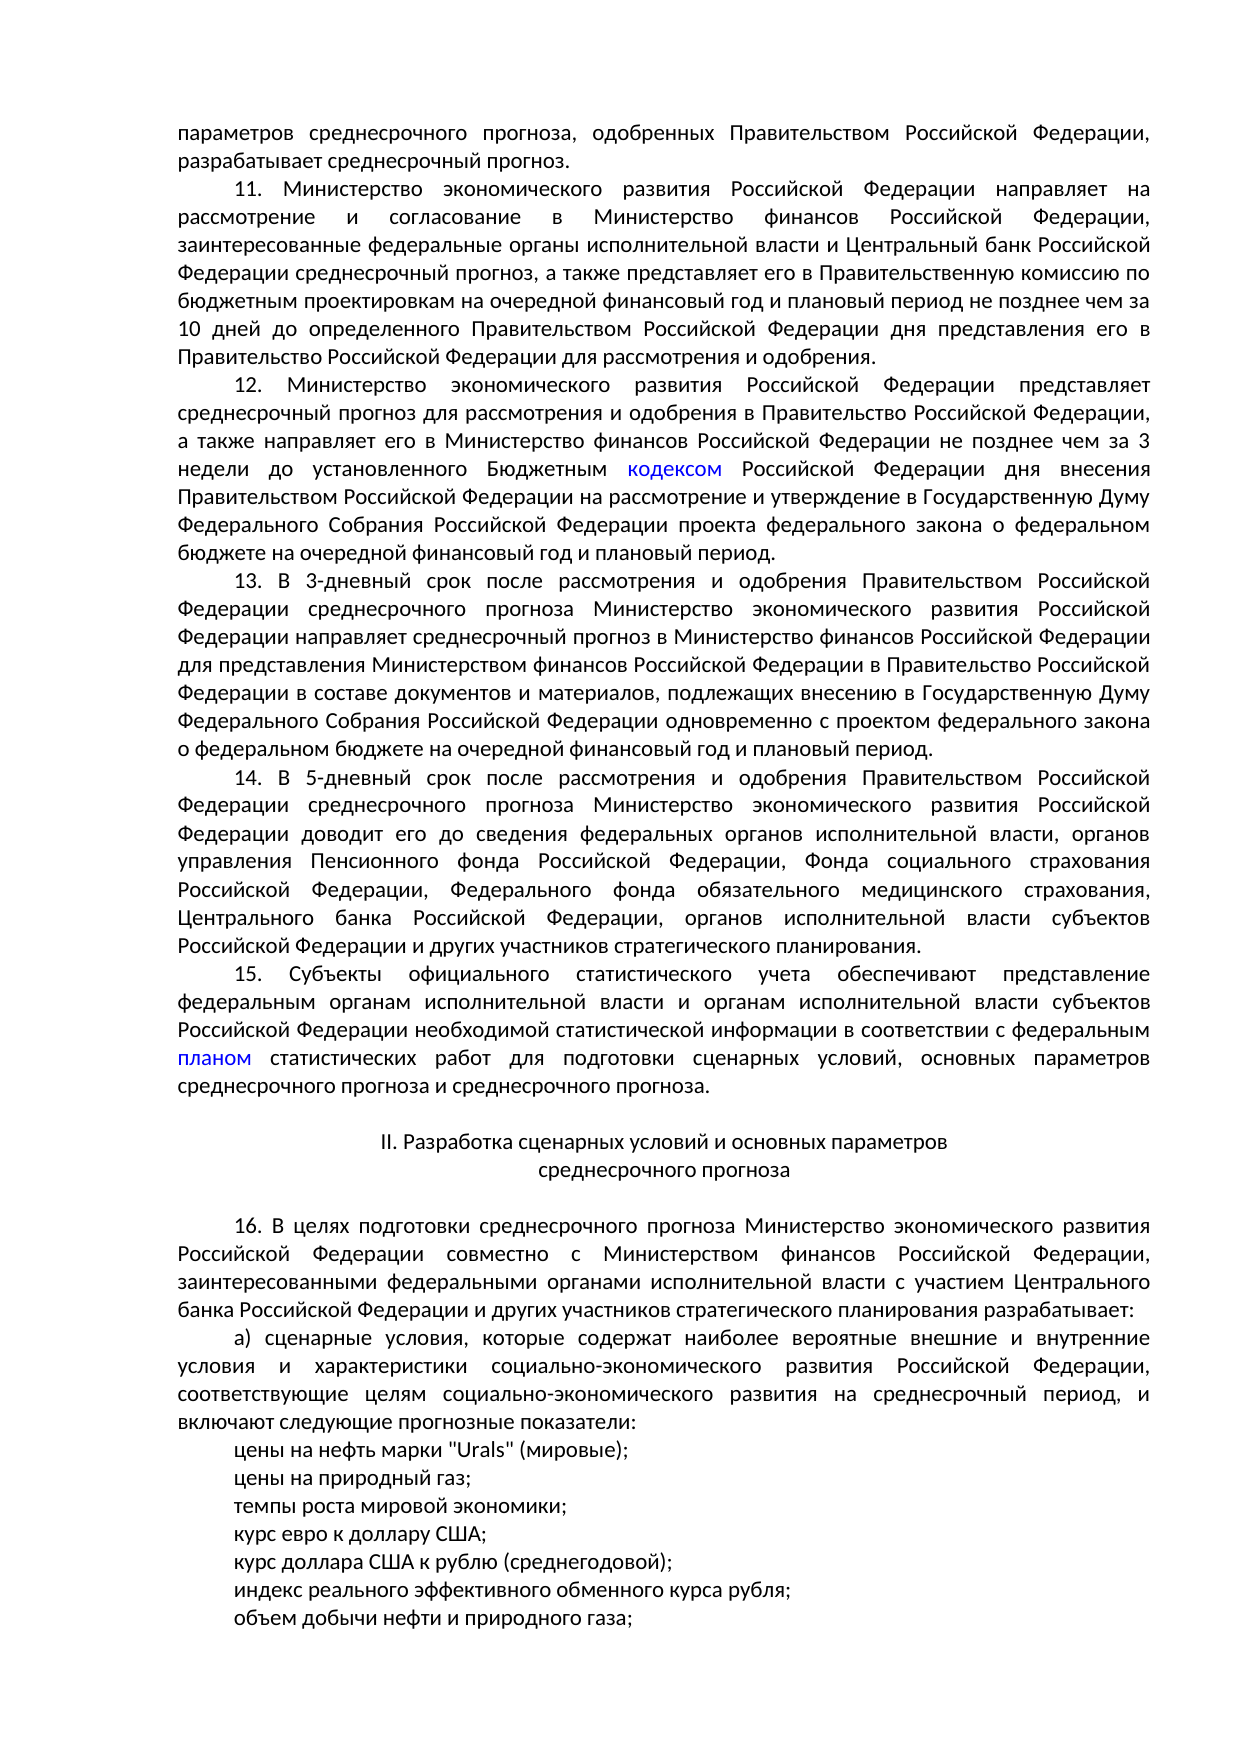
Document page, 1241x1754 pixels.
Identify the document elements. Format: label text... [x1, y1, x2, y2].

text курс евро к доллару США; [177, 1519, 1152, 1547]
text 14. В 5-дневный срок после рассмотрения и одобрения Правительством Российской Федерации среднесрочного прогноза Министерство экономического развития Российской Федерации доводит его до сведения федеральных органов исполнительной власти, органов управления Пенсионного фонда Российской Федерации, Фонда социального страхования Российской Федерации, Федерального фонда обязательного медицинского страхования, Центрального банка Российской Федерации, органов исполнительной власти субъектов Российской Федерации и других участников стратегического планирования. [177, 763, 1152, 959]
text цены на природный газ; [177, 1463, 1152, 1491]
text курс доллара США к рублю (среднегодовой); [177, 1547, 1152, 1575]
text среднесрочного прогноза [177, 1155, 1152, 1183]
text а) сценарные условия, которые содержат наиболее вероятные внешние и внутренние условия и характеристики социально-экономического развития Российской Федерации, соответствующие целям социально-экономического развития на среднесрочный период, и включают следующие прогнозные показатели: [177, 1323, 1152, 1435]
text объем добычи нефти и природного газа; [177, 1603, 1152, 1631]
text темпы роста мировой экономики; [177, 1491, 1152, 1519]
text индекс реального эффективного обменного курса рубля; [177, 1575, 1152, 1603]
text 12. Министерство экономического развития Российской Федерации представляет среднесрочный прогноз для рассмотрения и одобрения в Правительство Российской Федерации, а также направляет его в Министерство финансов Российской Федерации не позднее чем за 3 недели до установленного Бюджетным кодексом Российской Федерации дня внесения Правительством Российской Федерации на рассмотрение и утверждение в Государственную Думу Федерального Собрания Российской Федерации проекта федерального закона о федеральном бюджете на очередной финансовый год и плановый период. [177, 370, 1152, 566]
text 13. В 3-дневный срок после рассмотрения и одобрения Правительством Российской Федерации среднесрочного прогноза Министерство экономического развития Российской Федерации направляет среднесрочный прогноз в Министерство финансов Российской Федерации для представления Министерством финансов Российской Федерации в Правительство Российской Федерации в составе документов и материалов, подлежащих внесению в Государственную Думу Федерального Собрания Российской Федерации одновременно с проектом федерального закона о федеральном бюджете на очередной финансовый год и плановый период. [177, 566, 1152, 763]
text 11. Министерство экономического развития Российской Федерации направляет на рассмотрение и согласование в Министерство финансов Российской Федерации, заинтересованные федеральные органы исполнительной власти и Центральный банк Российской Федерации среднесрочный прогноз, а также представляет его в Правительственную комиссию по бюджетным проектировкам на очередной финансовый год и плановый период не позднее чем за 10 дней до определенного Правительством Российской Федерации дня представления его в Правительство Российской Федерации для рассмотрения и одобрения. [177, 174, 1152, 370]
text 16. В целях подготовки среднесрочного прогноза Министерство экономического развития Российской Федерации совместно с Министерством финансов Российской Федерации, заинтересованными федеральными органами исполнительной власти с участием Центрального банка Российской Федерации и других участников стратегического планирования разрабатывает: [177, 1211, 1152, 1323]
text 15. Субъекты официального статистического учета обеспечивают представление федеральным органам исполнительной власти и органам исполнительной власти субъектов Российской Федерации необходимой статистической информации в соответствии с федеральным планом статистических работ для подготовки сценарных условий, основных параметров среднесрочного прогноза и среднесрочного прогноза. [177, 959, 1152, 1099]
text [177, 118, 1152, 174]
text II. Разработка сценарных условий и основных параметров [177, 1127, 1152, 1155]
text цены на нефть марки "Urals" (мировые); [177, 1435, 1152, 1463]
